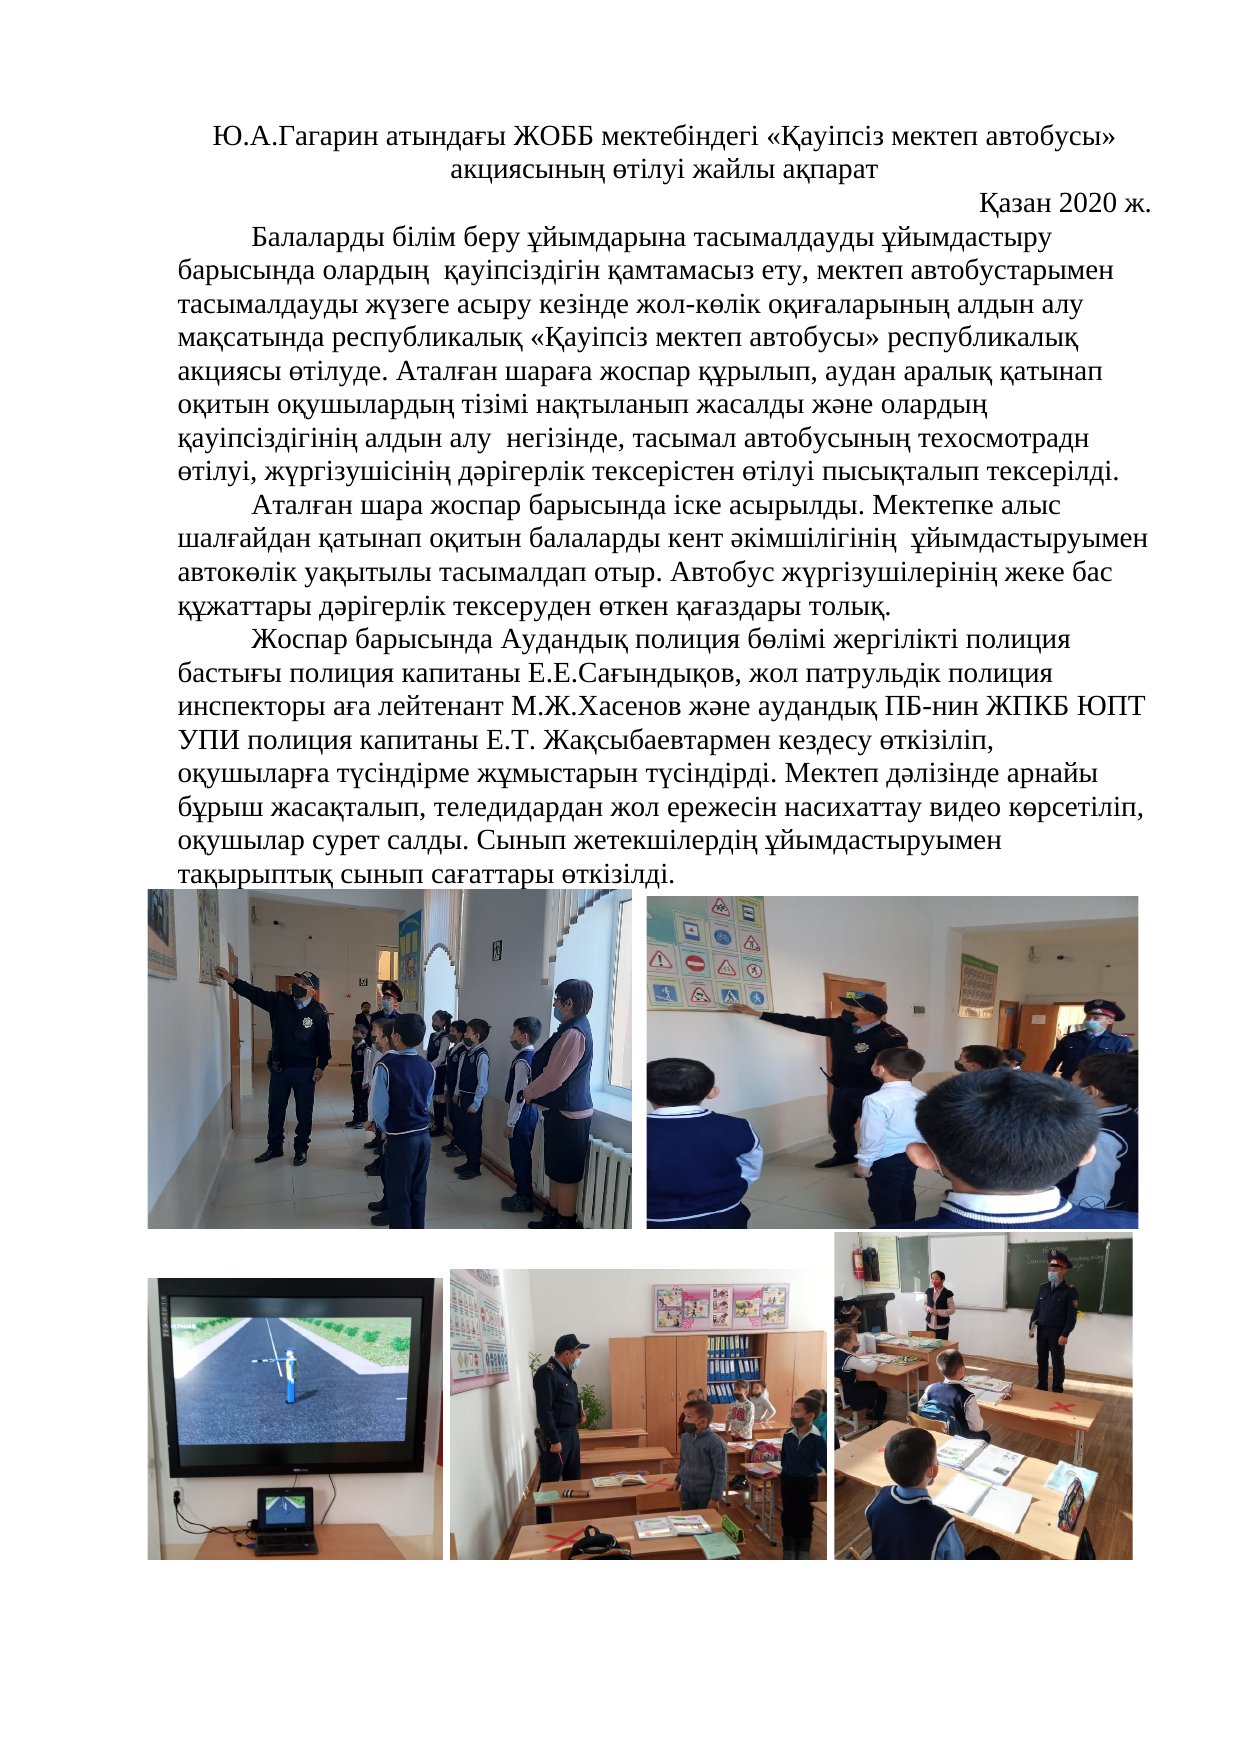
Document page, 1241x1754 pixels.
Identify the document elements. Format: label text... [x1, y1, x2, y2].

picture [834, 1232, 1133, 1560]
text Ю.А.Гагарин атындағы ЖОББ мектебіндегі «Қауіпсіз мектеп автобусы» акциясының өтілуі жайлы ақпарат [177, 118, 1152, 185]
picture [147, 889, 632, 1229]
picture [646, 896, 1139, 1229]
text Жоспар барысында Аудандық полиция бөлімі жергілікті полиция бастығы полиция капитаны Е.Е.Сағындықов, жол патрульдік полиция инспекторы аға лейтенант М.Ж.Хасенов және аудандық ПБ-нин ЖПКБ ЮПТ УПИ полиция капитаны Е.Т. Жақсыбаевтармен кездесу өткізіліп, оқушыларға түсіндірме жұмыстарын түсіндірді. Мектеп дәлізінде арнайы бұрыш жасақталып, теледидардан жол ережесін насихаттау видео көрсетіліп, оқушылар сурет салды. Сынып жетекшілердің ұйымдастыруымен тақырыптық сынып сағаттары өткізілді. [177, 621, 1152, 889]
picture [450, 1269, 827, 1560]
text Қазан 2020 ж. [177, 185, 1152, 219]
text Аталған шара жоспар барысында іске асырылды. Мектепке алыс шалғайдан қатынап оқитын балаларды кент әкімшілігінің ұйымдастыруымен автокөлік уақытылы тасымалдап отыр. Автобус жүргізушілерінің жеке бас құжаттары дәрігерлік тексеруден өткен қағаздары толық. [177, 487, 1152, 621]
text Балаларды білім беру ұйымдарына тасымалдауды ұйымдастыру барысында олардың қауіпсіздігін қамтамасыз ету, мектеп автобустарымен тасымалдауды жүзеге асыру кезінде жол-көлік оқиғаларының алдын алу мақсатында республикалық «Қауіпсіз мектеп автобусы» республикалық акциясы өтілуде. Аталған шараға жоспар құрылып, аудан аралық қатынап оқитын оқушылардың тізімі нақтыланып жасалды және олардың қауіпсіздігінің алдын алу негізінде, тасымал автобусының техосмотрадн өтілуі, жүргізушісінің дәрігерлік тексерістен өтілуі пысықталып тексерілді. [177, 219, 1152, 487]
picture [147, 1278, 443, 1560]
